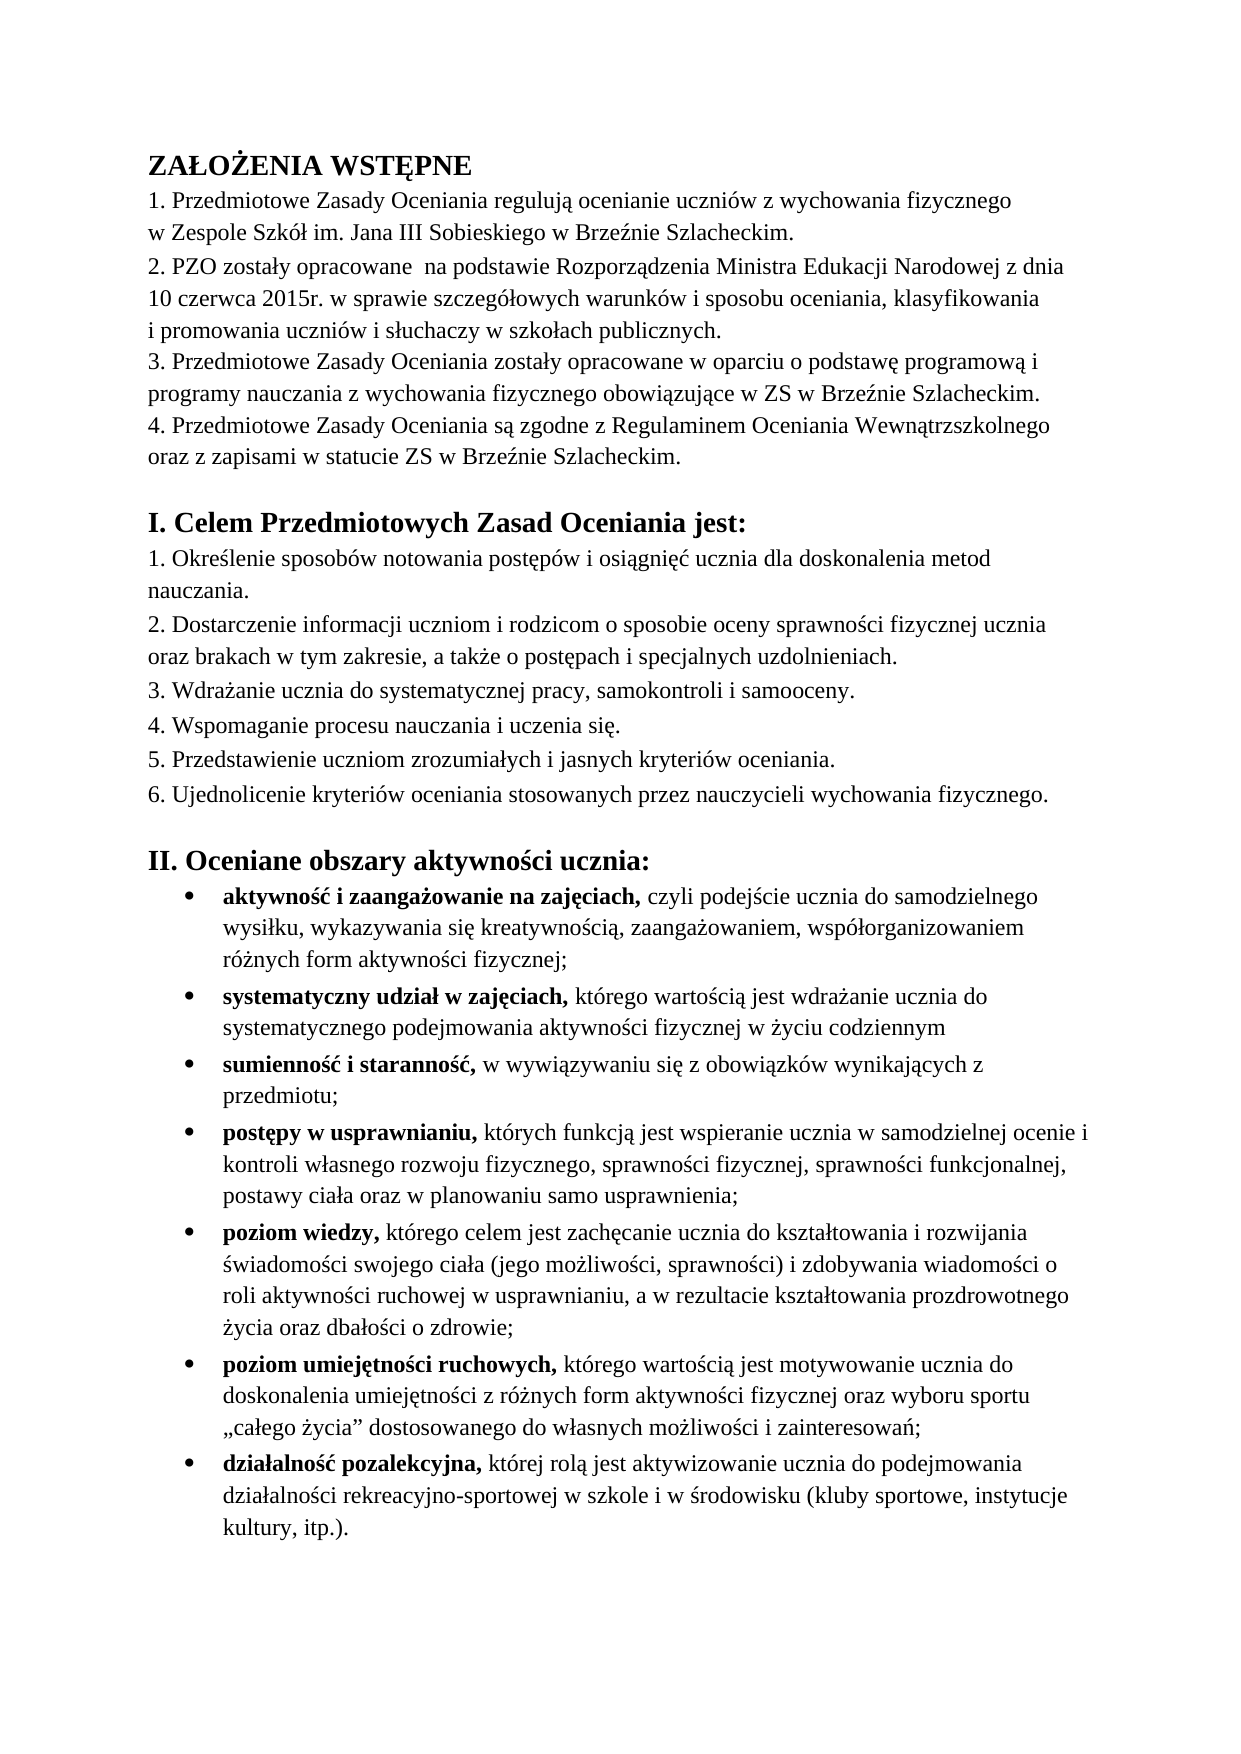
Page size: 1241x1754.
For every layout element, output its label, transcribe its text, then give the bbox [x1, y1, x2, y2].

list działalność pozalekcyjna, której rolą jest aktywizowanie ucznia do podejmowania działalności rekreacyjno-sportowej w szkole i w środowisku (kluby sportowe, instytucje kultury, itp.). [185, 1449, 1093, 1540]
text I. Celem Przedmiotowych Zasad Oceniania jest: [148, 506, 1093, 539]
text 6. Ujednolicenie kryteriów oceniania stosowanych przez nauczycieli wychowania fizycznego. [148, 780, 1093, 807]
text 3. Wdrażanie ucznia do systematycznej pracy, samokontroli i samooceny. [148, 676, 1093, 704]
text 2. Dostarczenie informacji uczniom i rodzicom o sposobie oceny sprawności fizycznej ucznia oraz brakach w tym zakresie, a także o postępach i specjalnych uzdolnieniach. [148, 610, 1093, 669]
list poziom wiedzy, którego celem jest zachęcanie ucznia do kształtowania i rozwijania świadomości swojego ciała (jego możliwości, sprawności) i zdobywania wiadomości o roli aktywności ruchowej w usprawnianiu, a w rezultacie kształtowania prozdrowotnego życia oraz dbałości o zdrowie; [185, 1218, 1093, 1341]
text 2. PZO zostały opracowane na podstawie Rozporządzenia Ministra Edukacji Narodowej z dnia 10 czerwca 2015r. w sprawie szczegółowych warunków i sposobu oceniania, klasyfikowania i promowania uczniów i słuchaczy w szkołach publicznych. [148, 252, 1093, 343]
list postępy w usprawnianiu, których funkcją jest wspieranie ucznia w samodzielnej ocenie i kontroli własnego rozwoju fizycznego, sprawności fizycznej, sprawności funkcjonalnej, postawy ciała oraz w planowaniu samo usprawnienia; [185, 1118, 1093, 1209]
text ZAŁOŻENIA WSTĘPNE [148, 148, 1093, 181]
text 5. Przedstawienie uczniom zrozumiałych i jasnych kryteriów oceniania. [148, 745, 1093, 773]
list aktywność i zaangażowanie na zajęciach, czyli podejście ucznia do samodzielnego wysiłku, wykazywania się kreatywnością, zaangażowaniem, współorganizowaniem różnych form aktywności fizycznej; [185, 882, 1093, 973]
text 4. Przedmiotowe Zasady Oceniania są zgodne z Regulaminem Oceniania Wewnątrzszkolnego oraz z zapisami w statucie ZS w Brzeźnie Szlacheckim. [148, 411, 1093, 470]
text 4. Wspomaganie procesu nauczania i uczenia się. [148, 711, 1093, 738]
text 1. Określenie sposobów notowania postępów i osiągnięć ucznia dla doskonalenia metod nauczania. [148, 544, 1093, 603]
text II. Oceniane obszary aktywności ucznia: [148, 843, 1093, 877]
list poziom umiejętności ruchowych, którego wartością jest motywowanie ucznia do doskonalenia umiejętności z różnych form aktywności fizycznej oraz wyboru sportu „całego życia” dostosowanego do własnych możliwości i zainteresowań; [185, 1349, 1093, 1441]
list sumienność i staranność, w wywiązywaniu się z obowiązków wynikających z przedmiotu; [185, 1050, 1093, 1109]
list systematyczny udział w zajęciach, którego wartością jest wdrażanie ucznia do systematycznego podejmowania aktywności fizycznej w życiu codziennym [185, 982, 1093, 1041]
text 3. Przedmiotowe Zasady Oceniania zostały opracowane w oparciu o podstawę programową i programy nauczania z wychowania fizycznego obowiązujące w ZS w Brzeźnie Szlacheckim. [148, 347, 1093, 407]
text 1. Przedmiotowe Zasady Oceniania regulują ocenianie uczniów z wychowania fizycznego w Zespole Szkół im. Jana III Sobieskiego w Brzeźnie Szlacheckim. [148, 186, 1093, 245]
